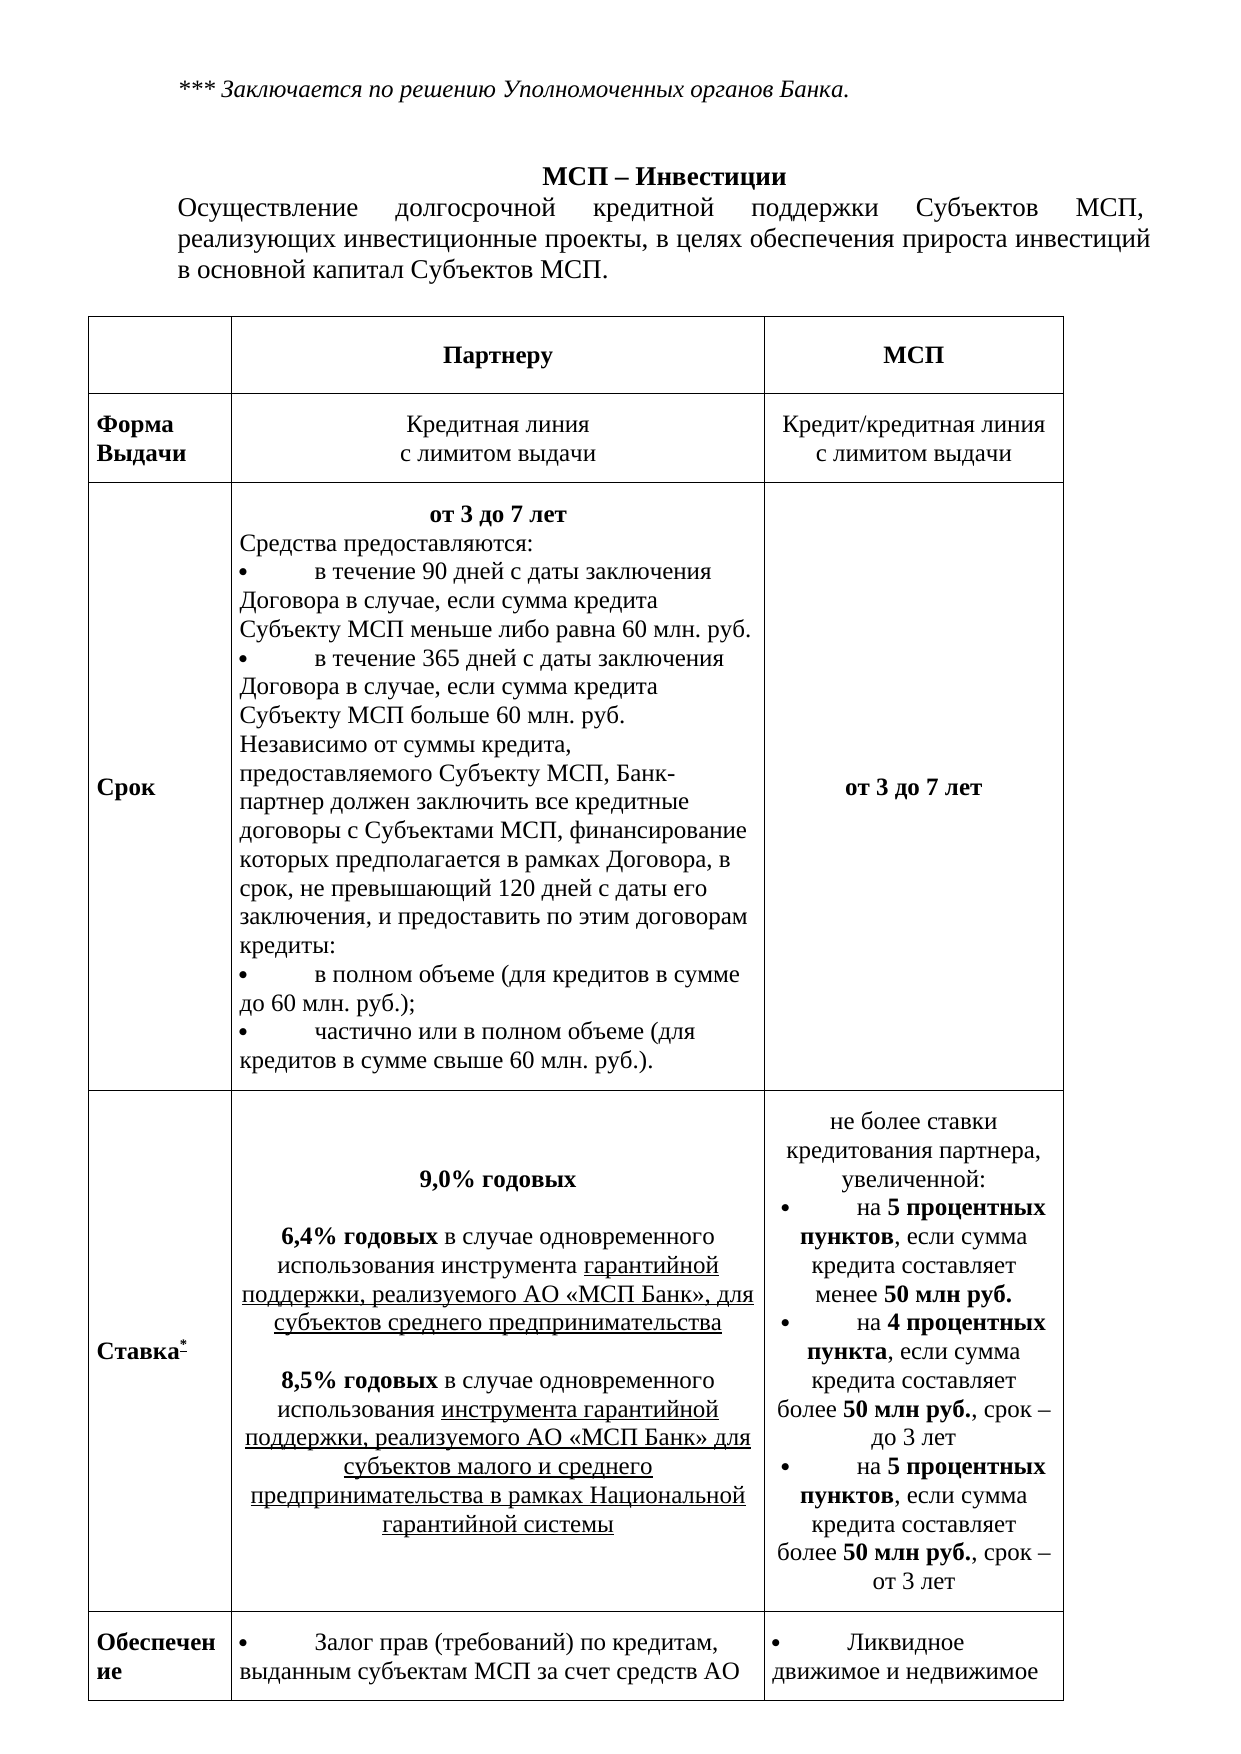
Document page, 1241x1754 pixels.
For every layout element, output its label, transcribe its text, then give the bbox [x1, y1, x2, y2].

table_header Партнеру [232, 317, 764, 392]
table_cell Кредит/кредитная линия с лимитом выдачи [765, 394, 1063, 482]
table_cell Срок [89, 483, 231, 1089]
text МСП – Инвестиции [177, 160, 1152, 191]
table_cell от 3 до 7 лет Средства предоставляются: в течение 90 дней с даты заключения Договора в случае, если сумма кредита Субъекту МСП меньше либо равна 60 млн. руб. в течение 365 дней с даты заключения Договора в случае, если сумма кредита Субъекту МСП больше 60 млн. руб. Независимо от суммы кредита, предоставляемого Субъекту МСП, Банк-партнер должен заключить все кредитные договоры с Субъектами МСП, финансирование которых предполагается в рамках Договора, в срок, не превышающий 120 дней с даты его заключения, и предоставить по этим договорам кредиты: в полном объеме (для кредитов в сумме до 60 млн. руб.); частично или в полном объеме (для кредитов в сумме свыше 60 млн. руб.). [232, 483, 764, 1089]
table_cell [232, 1612, 764, 1700]
table_cell Форма Выдачи [89, 394, 231, 482]
table_header МСП [765, 317, 1063, 392]
table_cell Кредитная линия с лимитом выдачи [232, 394, 764, 482]
table_cell не более ставки кредитования партнера, увеличенной: на 5 процентных пунктов, если сумма кредита составляет менее 50 млн руб. на 4 процентных пункта, если сумма кредита составляет более 50 млн руб., срок – до 3 лет на 5 процентных пунктов, если сумма кредита составляет более 50 млн руб., срок – от 3 лет [765, 1091, 1063, 1611]
table_cell 9,0% годовых 6,4% годовых в случае одновременного использования инструмента гарантийной поддержки, реализуемого АО «МСП Банк», для субъектов среднего предпринимательства 8,5% годовых в случае одновременного использования инструмента гарантийной поддержки, реализуемого АО «МСП Банк» для субъектов малого и среднего предпринимательства в рамках Национальной гарантийной системы [232, 1091, 764, 1611]
table_cell Обеспечение [89, 1612, 231, 1700]
text Осуществление долгосрочной кредитной поддержки Субъектов МСП, реализующих инвестиционные проекты, в целях обеспечения прироста инвестиций в основной капитал Субъектов МСП. [177, 191, 1152, 285]
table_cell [765, 1612, 1063, 1700]
table_cell от 3 до 7 лет [765, 483, 1063, 1089]
table_cell Ставка* [89, 1091, 231, 1611]
text *** Заключается по решению Уполномоченных органов Банка. [177, 74, 1152, 103]
table_header [89, 317, 231, 392]
